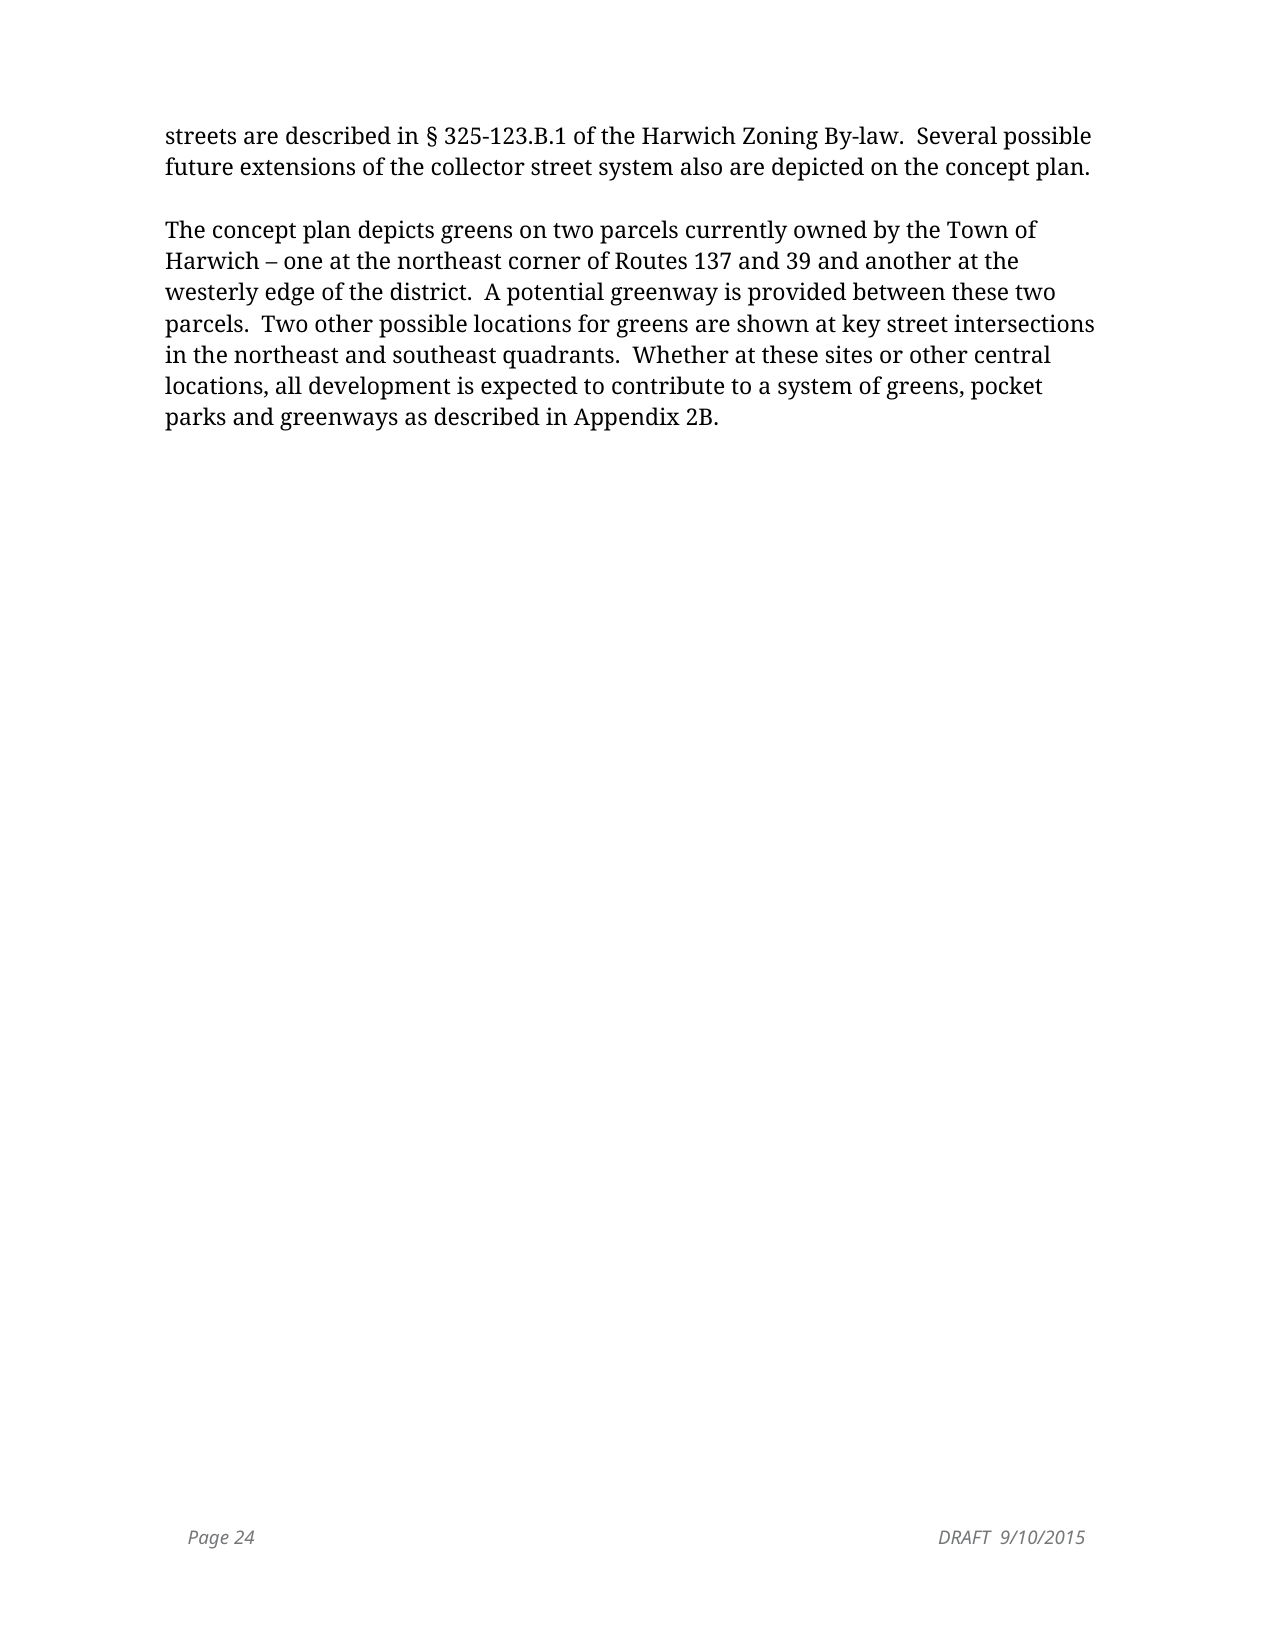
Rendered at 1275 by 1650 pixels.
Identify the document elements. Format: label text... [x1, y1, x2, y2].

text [165, 120, 1110, 182]
text The concept plan depicts greens on two parcels currently owned by the Town of Harwich – one at the northeast corner of Routes 137 and 39 and another at the westerly edge of the district. A potential greenway is provided between these two parcels. Two other possible locations for greens are shown at key street intersections in the northeast and southeast quadrants. Whether at these sites or other central locations, all development is expected to contribute to a system of greens, pocket parks and greenways as described in Appendix 2B. [165, 214, 1110, 432]
